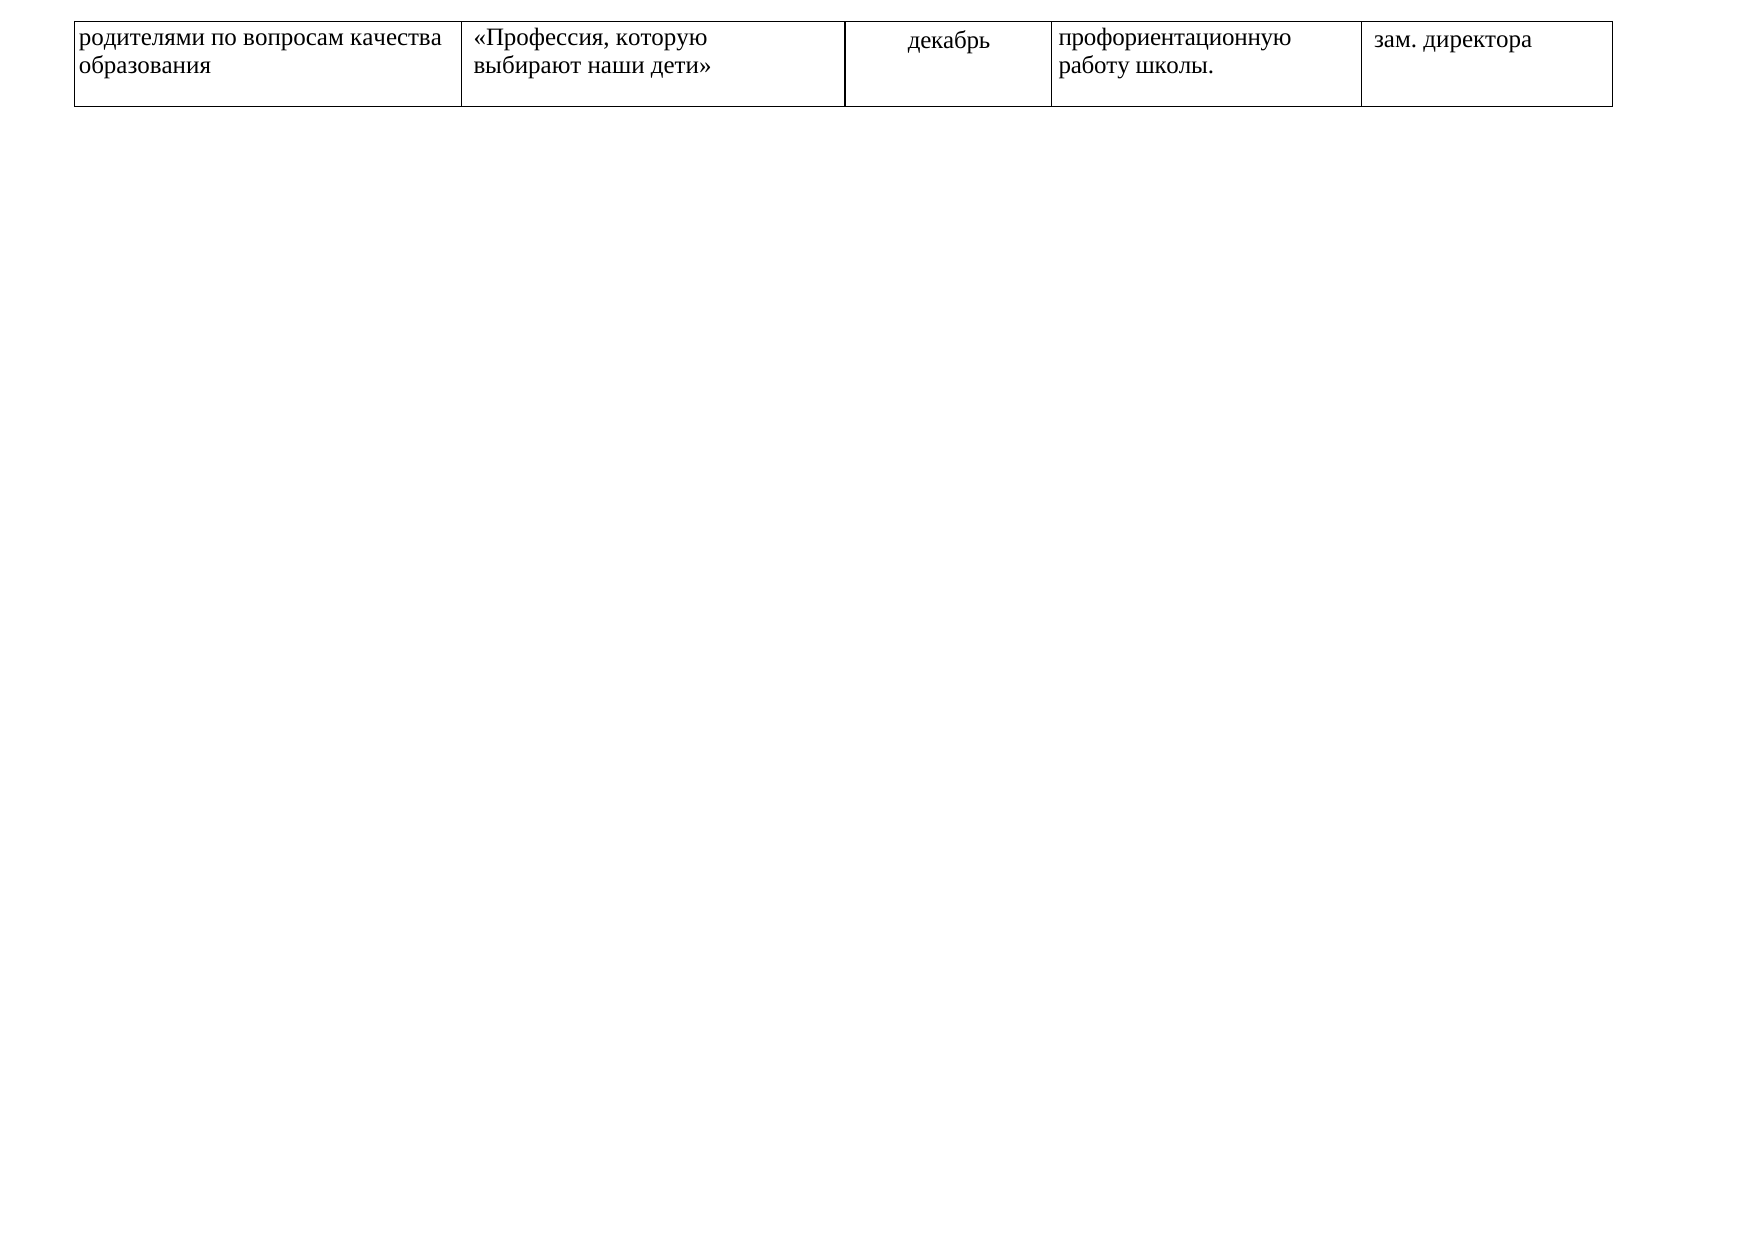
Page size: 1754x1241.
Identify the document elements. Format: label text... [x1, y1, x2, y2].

table_cell апрель-декабрь [846, 22, 1051, 106]
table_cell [75, 22, 461, 106]
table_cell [1052, 22, 1361, 106]
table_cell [462, 22, 844, 106]
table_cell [1362, 22, 1612, 106]
